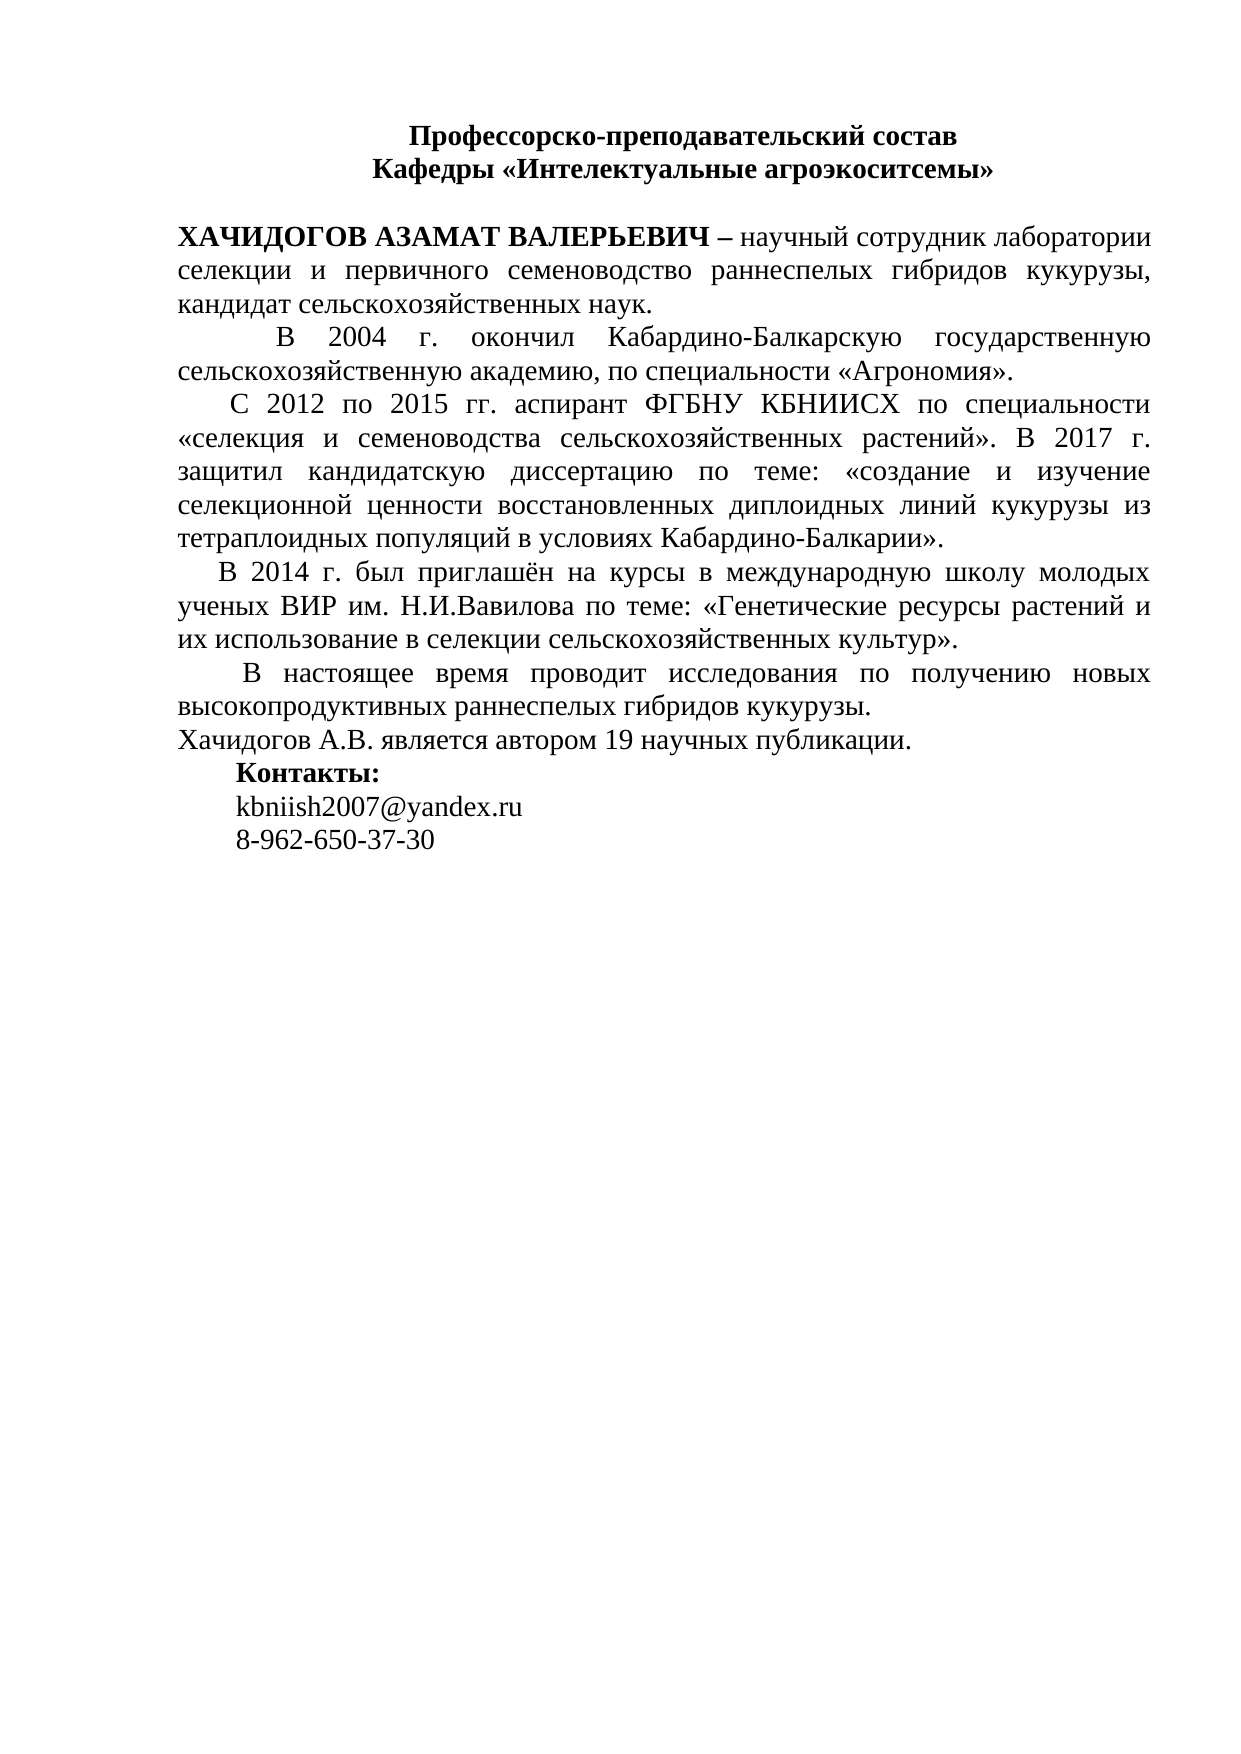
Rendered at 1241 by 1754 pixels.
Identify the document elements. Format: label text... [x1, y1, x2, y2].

text В 2004 г. окончил Кабардино-Балкарскую государственную сельскохозяйственную академию, по специальности «Агрономия». [177, 319, 1152, 386]
text С 2012 по 2015 гг. аспирант ФГБНУ КБНИИСХ по специальности «селекция и семеноводства сельскохозяйственных растений». В 2017 г. защитил кандидатскую диссертацию по теме: «создание и изучение селекционной ценности восстановленных диплоидных линий кукурузы из тетраплоидных популяций в условиях Кабардино-Балкарии». [177, 386, 1152, 554]
text Хачидогов А.В. является автором 19 научных публикации. [177, 722, 1152, 755]
text 8-962-650-37-30 [177, 822, 1152, 856]
text В 2014 г. был приглашён на курсы в международную школу молодых ученых ВИР им. Н.И.Вавилова по теме: «Генетические ресурсы растений и их использование в селекции сельскохозяйственных культур». [177, 554, 1152, 655]
text Кафедры «Интелектуальные агроэкоситсемы» [215, 152, 1152, 185]
text В настоящее время проводит исследования по получению новых высокопродуктивных раннеспелых гибридов кукурузы. [177, 655, 1152, 722]
text ХАЧИДОГОВ АЗАМАТ ВАЛЕРЬЕВИЧ – научный сотрудник лаборатории селекции и первичного семеноводство раннеспелых гибридов кукурузы, кандидат сельскохозяйственных наук. [177, 219, 1152, 319]
text kbniish2007@yandex.ru [177, 789, 1152, 822]
text Контакты: [177, 755, 1152, 789]
text Профессорско-преподавательский состав [215, 118, 1152, 152]
